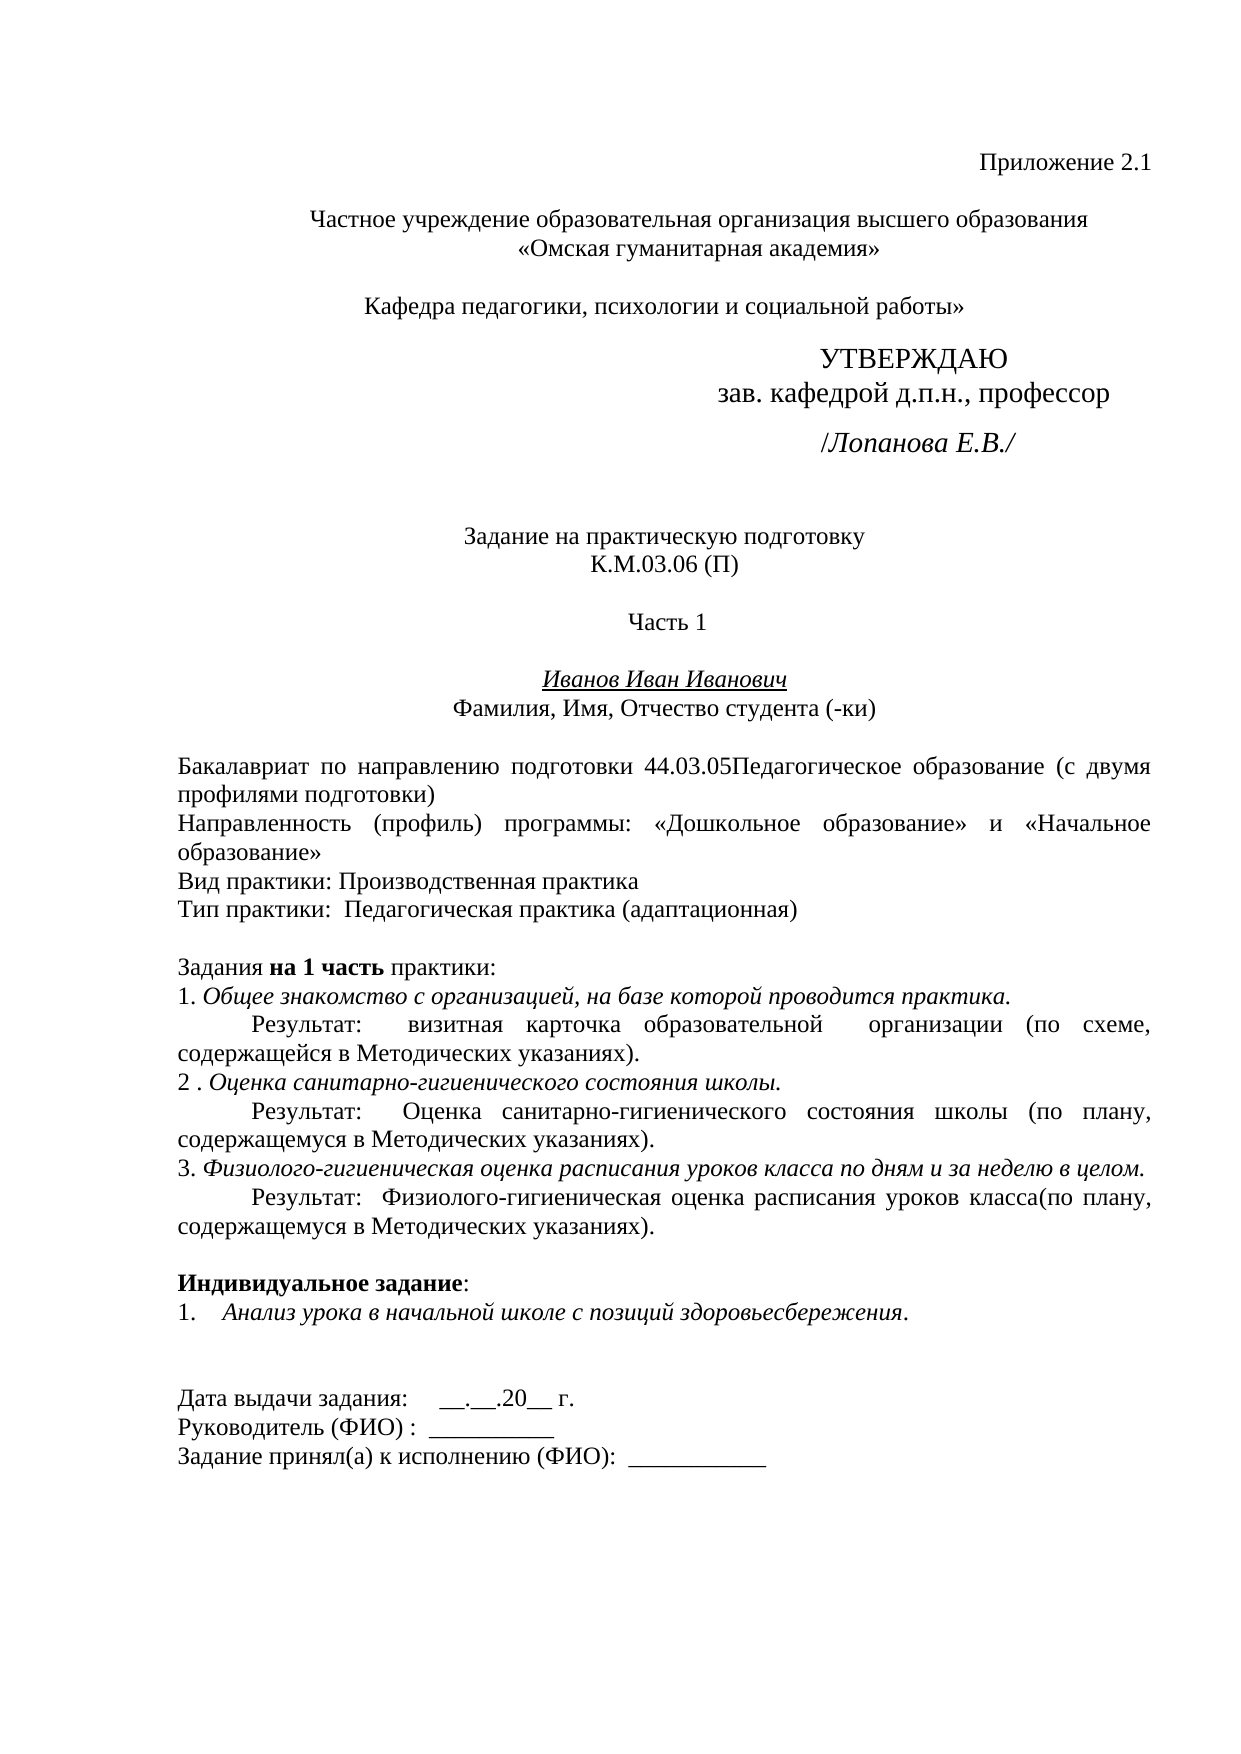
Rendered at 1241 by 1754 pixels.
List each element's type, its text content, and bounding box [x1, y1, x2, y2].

text Задание принял(а) к исполнению (ФИО): ___________ [177, 1441, 1152, 1469]
text 3. Физиолого-гигиеническая оценка расписания уроков класса по дням и за неделю в целом. [177, 1153, 1152, 1182]
text Иванов Иван Иванович [177, 664, 1152, 693]
text Результат: Оценка санитарно-гигиенического состояния школы (по плану, содержащемуся в Методических указаниях). [177, 1096, 1152, 1153]
text Кафедра педагогики, психологии и социальной работы» [177, 291, 1152, 319]
text Приложение 2.1 [177, 147, 1152, 176]
text Результат: визитная карточка образовательной организации (по схеме, содержащейся в Методических указаниях). [177, 1009, 1152, 1067]
text Фамилия, Имя, Отчество студента (-ки) [177, 693, 1152, 722]
text Задание на практическую подготовку [177, 521, 1152, 549]
list 1. Общее знакомство с организацией, на базе которой проводится практика. [177, 981, 1152, 1009]
list Анализ урока в начальной школе с позиций здоровьесбережения. [177, 1297, 1152, 1326]
text Вид практики: Производственная практика [177, 866, 1152, 894]
text Дата выдачи задания: __.__.20__ г. [177, 1383, 1152, 1412]
text Часть 1 [177, 607, 1152, 636]
text Тип практики: Педагогическая практика (адаптационная) [177, 894, 1152, 923]
text 2 . Оценка санитарно-гигиенического состояния школы. [177, 1067, 1152, 1096]
text Направленность (профиль) программы: «Дошкольное образование» и «Начальное образование» [177, 808, 1152, 866]
text Результат: Физиолого-гигиеническая оценка расписания уроков класса(по плану, содержащемуся в Методических указаниях). [177, 1182, 1152, 1239]
text Руководитель (ФИО) : __________ [177, 1412, 1152, 1441]
text Задания на 1 часть практики: [177, 952, 1152, 981]
text Бакалавриат по направлению подготовки 44.03.05Педагогическое образование (с двумя профилями подготовки) [177, 751, 1152, 808]
text К.М.03.06 (П) [177, 549, 1152, 578]
text Индивидуальное задание: [177, 1268, 1152, 1297]
